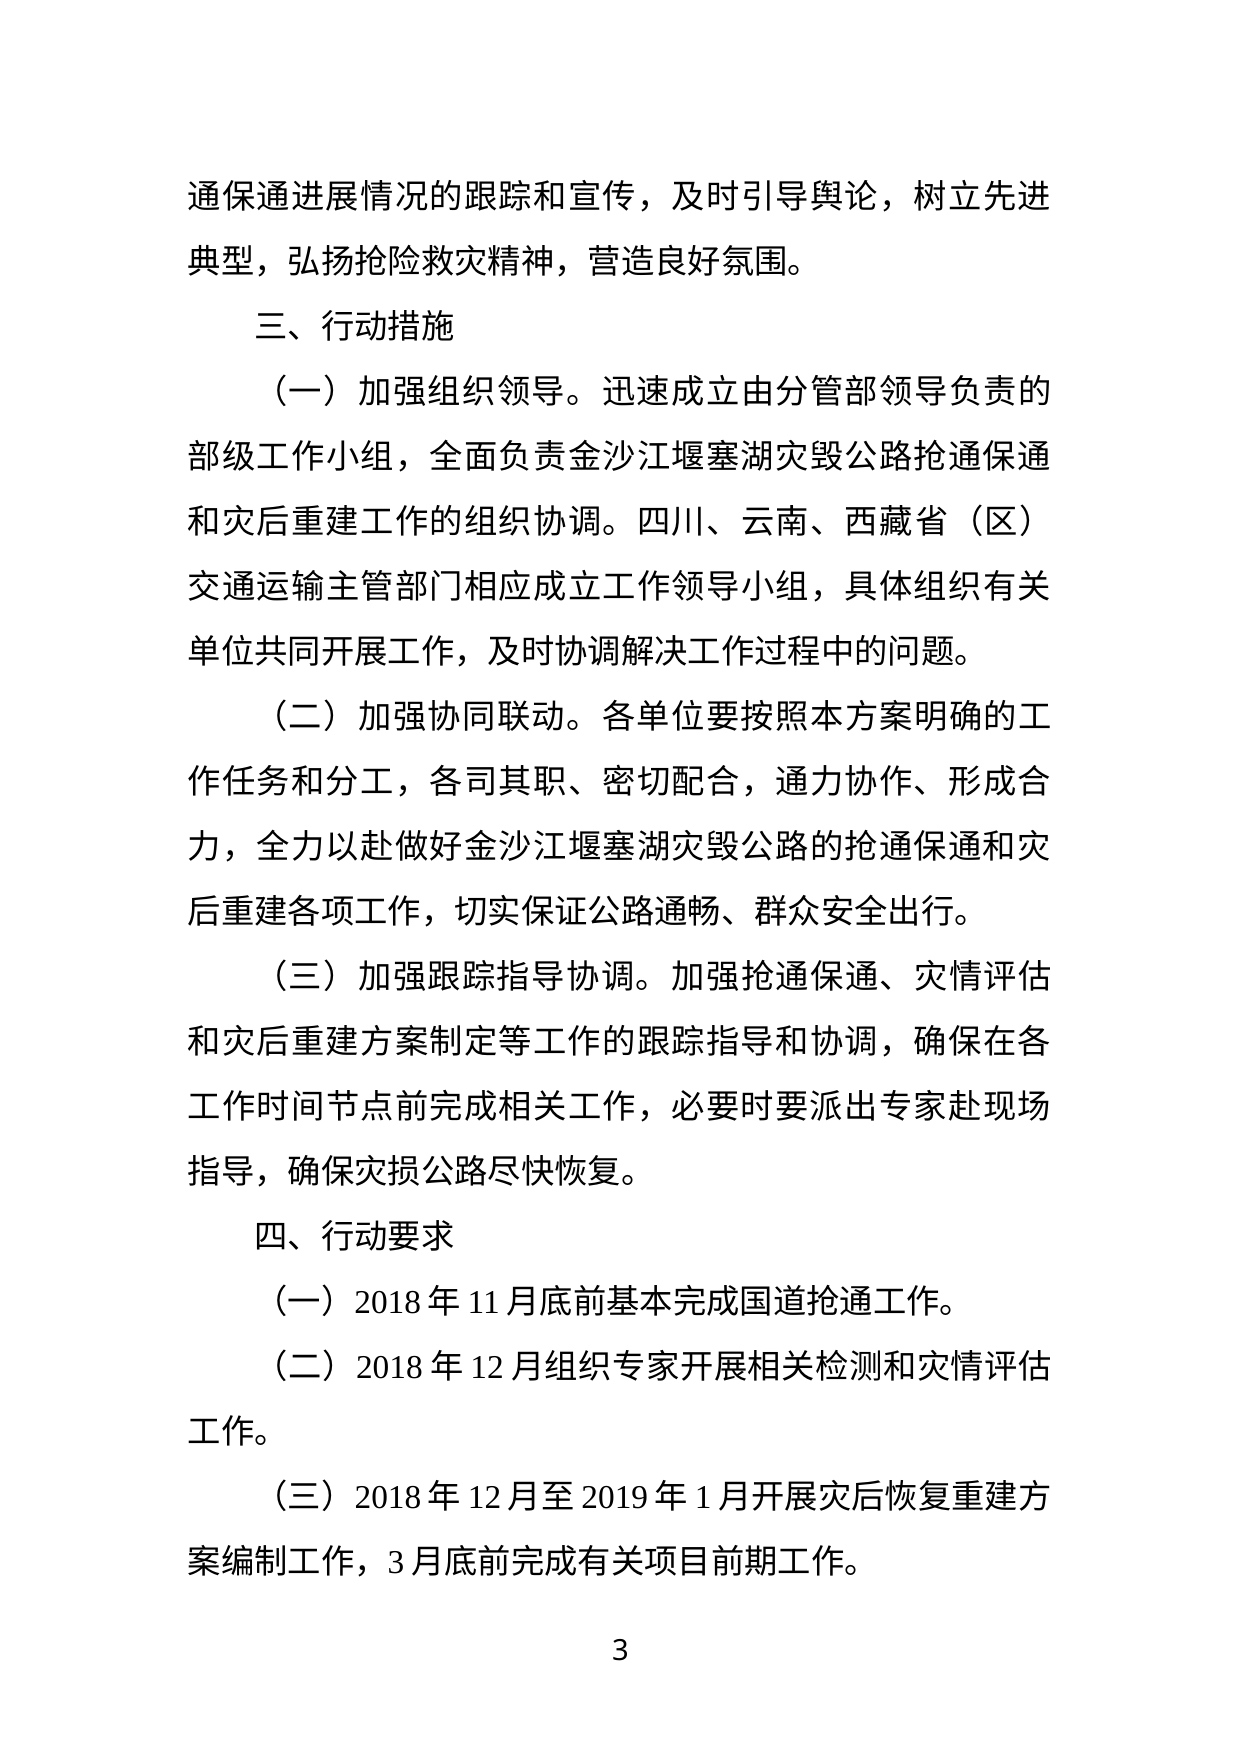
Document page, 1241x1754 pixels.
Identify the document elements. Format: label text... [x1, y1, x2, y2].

text （一）加强组织领导。迅速成立由分管部领导负责的部级工作小组，全面负责金沙江堰塞湖灾毁公路抢通保通和灾后重建工作的组织协调。四川、云南、西藏省（区）交通运输主管部门相应成立工作领导小组，具体组织有关单位共同开展工作，及时协调解决工作过程中的问题。 [187, 357, 1053, 682]
text （二）2018年12月组织专家开展相关检测和灾情评估工作。 [187, 1332, 1053, 1462]
text 四、行动要求 [187, 1202, 1053, 1267]
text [187, 162, 1053, 292]
text （一）2018年11月底前基本完成国道抢通工作。 [187, 1267, 1053, 1332]
text （二）加强协同联动。各单位要按照本方案明确的工作任务和分工，各司其职、密切配合，通力协作、形成合力，全力以赴做好金沙江堰塞湖灾毁公路的抢通保通和灾后重建各项工作，切实保证公路通畅、群众安全出行。 [187, 682, 1053, 942]
text 三、行动措施 [187, 292, 1053, 357]
text （三）2018年12月至2019年1月开展灾后恢复重建方案编制工作，3月底前完成有关项目前期工作。 [187, 1462, 1053, 1592]
text （三）加强跟踪指导协调。加强抢通保通、灾情评估和灾后重建方案制定等工作的跟踪指导和协调，确保在各工作时间节点前完成相关工作，必要时要派出专家赴现场指导，确保灾损公路尽快恢复。 [187, 942, 1053, 1202]
